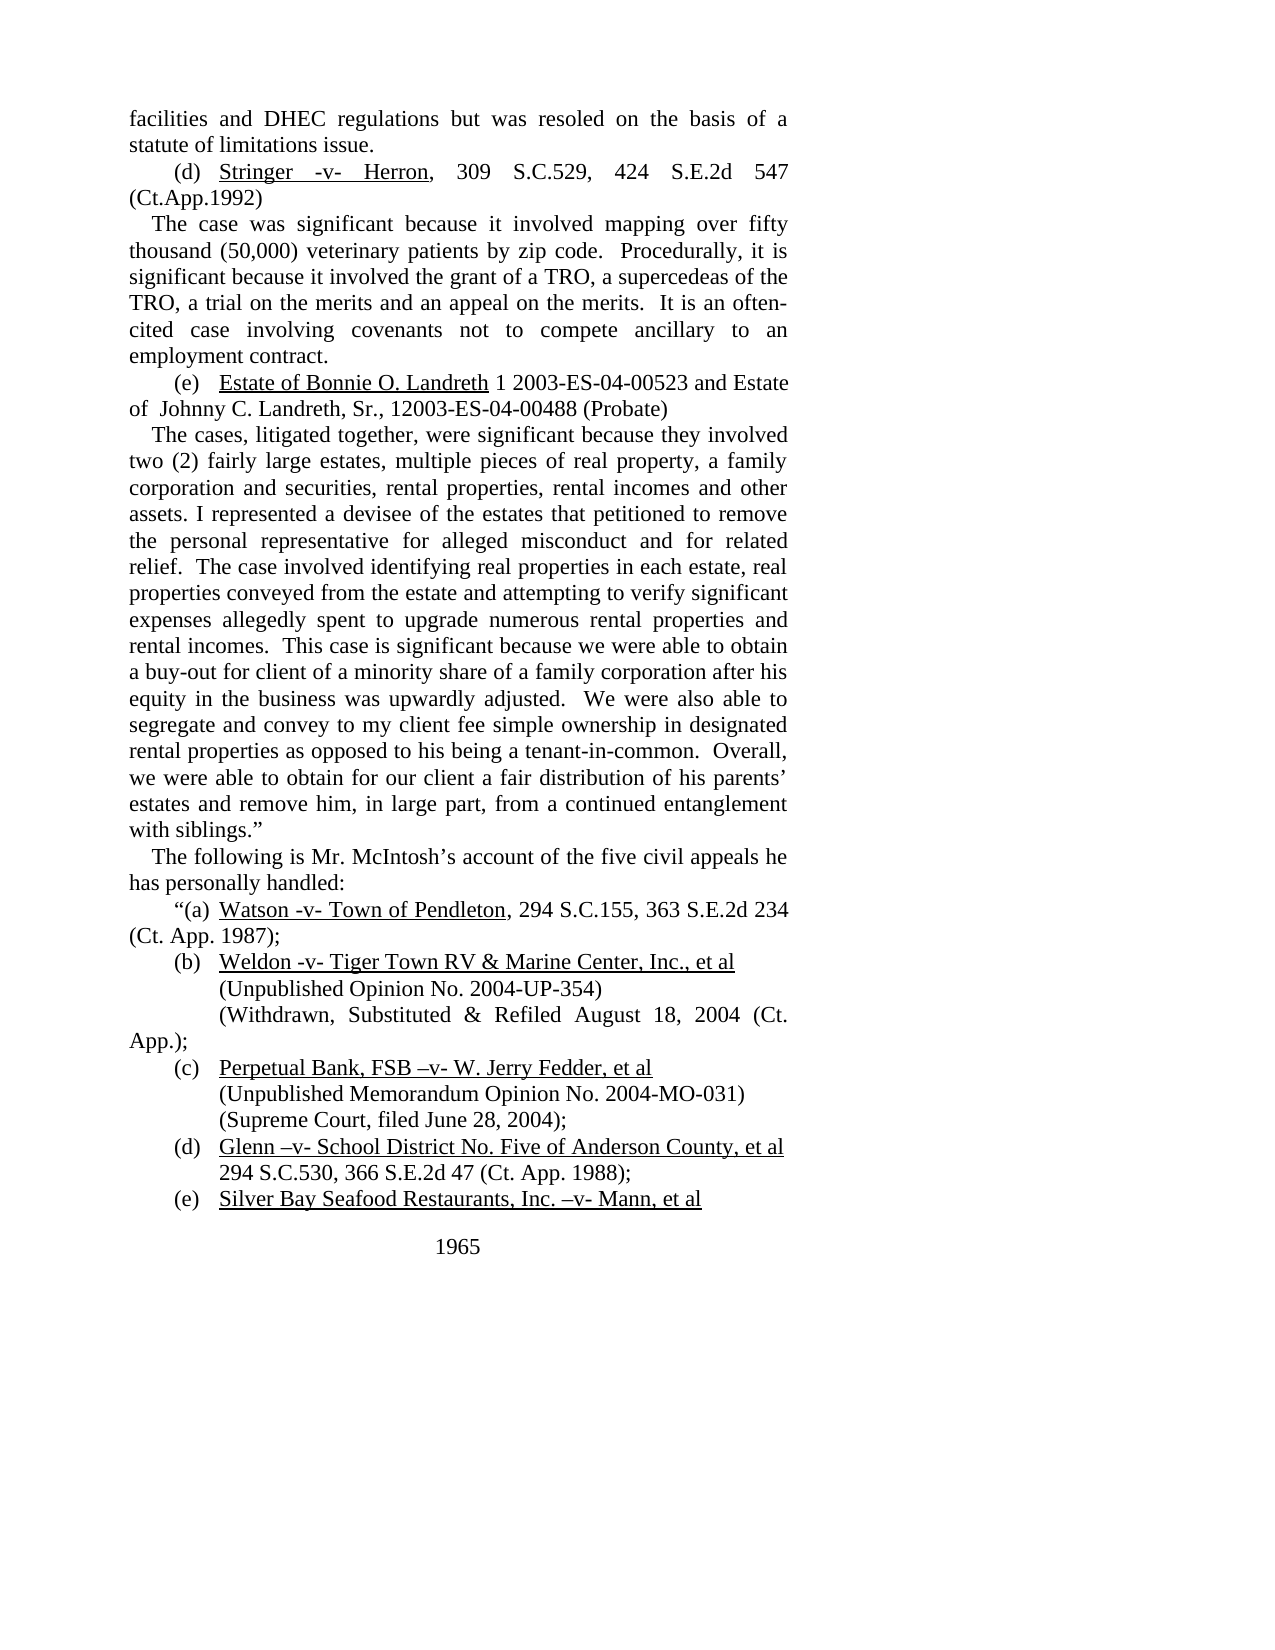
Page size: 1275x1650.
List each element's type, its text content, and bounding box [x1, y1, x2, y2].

text (d) Stringer -v- Herron, 309 S.C.529, 424 S.E.2d 547 (Ct.App.1992) [129, 158, 789, 210]
text The case was significant because it involved mapping over fifty thousand (50,000) veterinary patients by zip code. Procedurally, it is significant because it involved the grant of a TRO, a supercedeas of the TRO, a trial on the merits and an appeal on the merits. It is an often-cited case involving covenants not to compete ancillary to an employment contract. [129, 210, 789, 368]
text (c) Perpetual Bank, FSB –v- W. Jerry Fedder, et al [129, 1054, 789, 1080]
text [129, 105, 789, 158]
text “(a) Watson -v- Town of Pendleton, 294 S.C.155, 363 S.E.2d 234 (Ct. App. 1987); [129, 896, 789, 948]
text (Unpublished Memorandum Opinion No. 2004-MO-031) [129, 1080, 789, 1106]
text (Withdrawn, Substituted & Refiled August 18, 2004 (Ct. App.); [129, 1001, 789, 1054]
text 294 S.C.530, 366 S.E.2d 47 (Ct. App. 1988); [129, 1159, 789, 1186]
text (d) Glenn –v- School District No. Five of Anderson County, et al [129, 1133, 789, 1159]
text (e) Estate of Bonnie O. Landreth 2003-ES-04-00523 and Estate of Johnny C. Landreth, Sr., 2003-ES-04-00488 (Probate) [129, 368, 789, 421]
text The cases, litigated together, were significant because they involved two (2) fairly large estates, multiple pieces of real property, a family corporation and securities, rental properties, rental incomes and other assets. I represented a devisee of the estates that petitioned to remove the personal representative for alleged misconduct and for related relief. The case involved identifying real properties in each estate, real properties conveyed from the estate and attempting to verify significant expenses allegedly spent to upgrade numerous rental properties and rental incomes. This case is significant because we were able to obtain a buy-out for client of a minority share of a family corporation after his equity in the business was upwardly adjusted. We were also able to segregate and convey to my client fee simple ownership in designated rental properties as opposed to his being a tenant-in-common. Overall, we were able to obtain for our client a fair distribution of his parents’ estates and remove him, in large part, from a continued entanglement with siblings.” [129, 421, 789, 843]
text (Unpublished Opinion No. 2004-UP-354) [129, 975, 789, 1001]
text The following is Mr. McIntosh’s account of the five civil appeals he has personally handled: [129, 843, 789, 896]
text (e) Silver Bay Seafood Restaurants, Inc. –v- Mann, et al [129, 1186, 789, 1212]
text (Supreme Court, filed June 28, 2004); [129, 1106, 789, 1133]
text (b) Weldon -v- Tiger Town RV & Marine Center, Inc., et al [129, 948, 789, 975]
